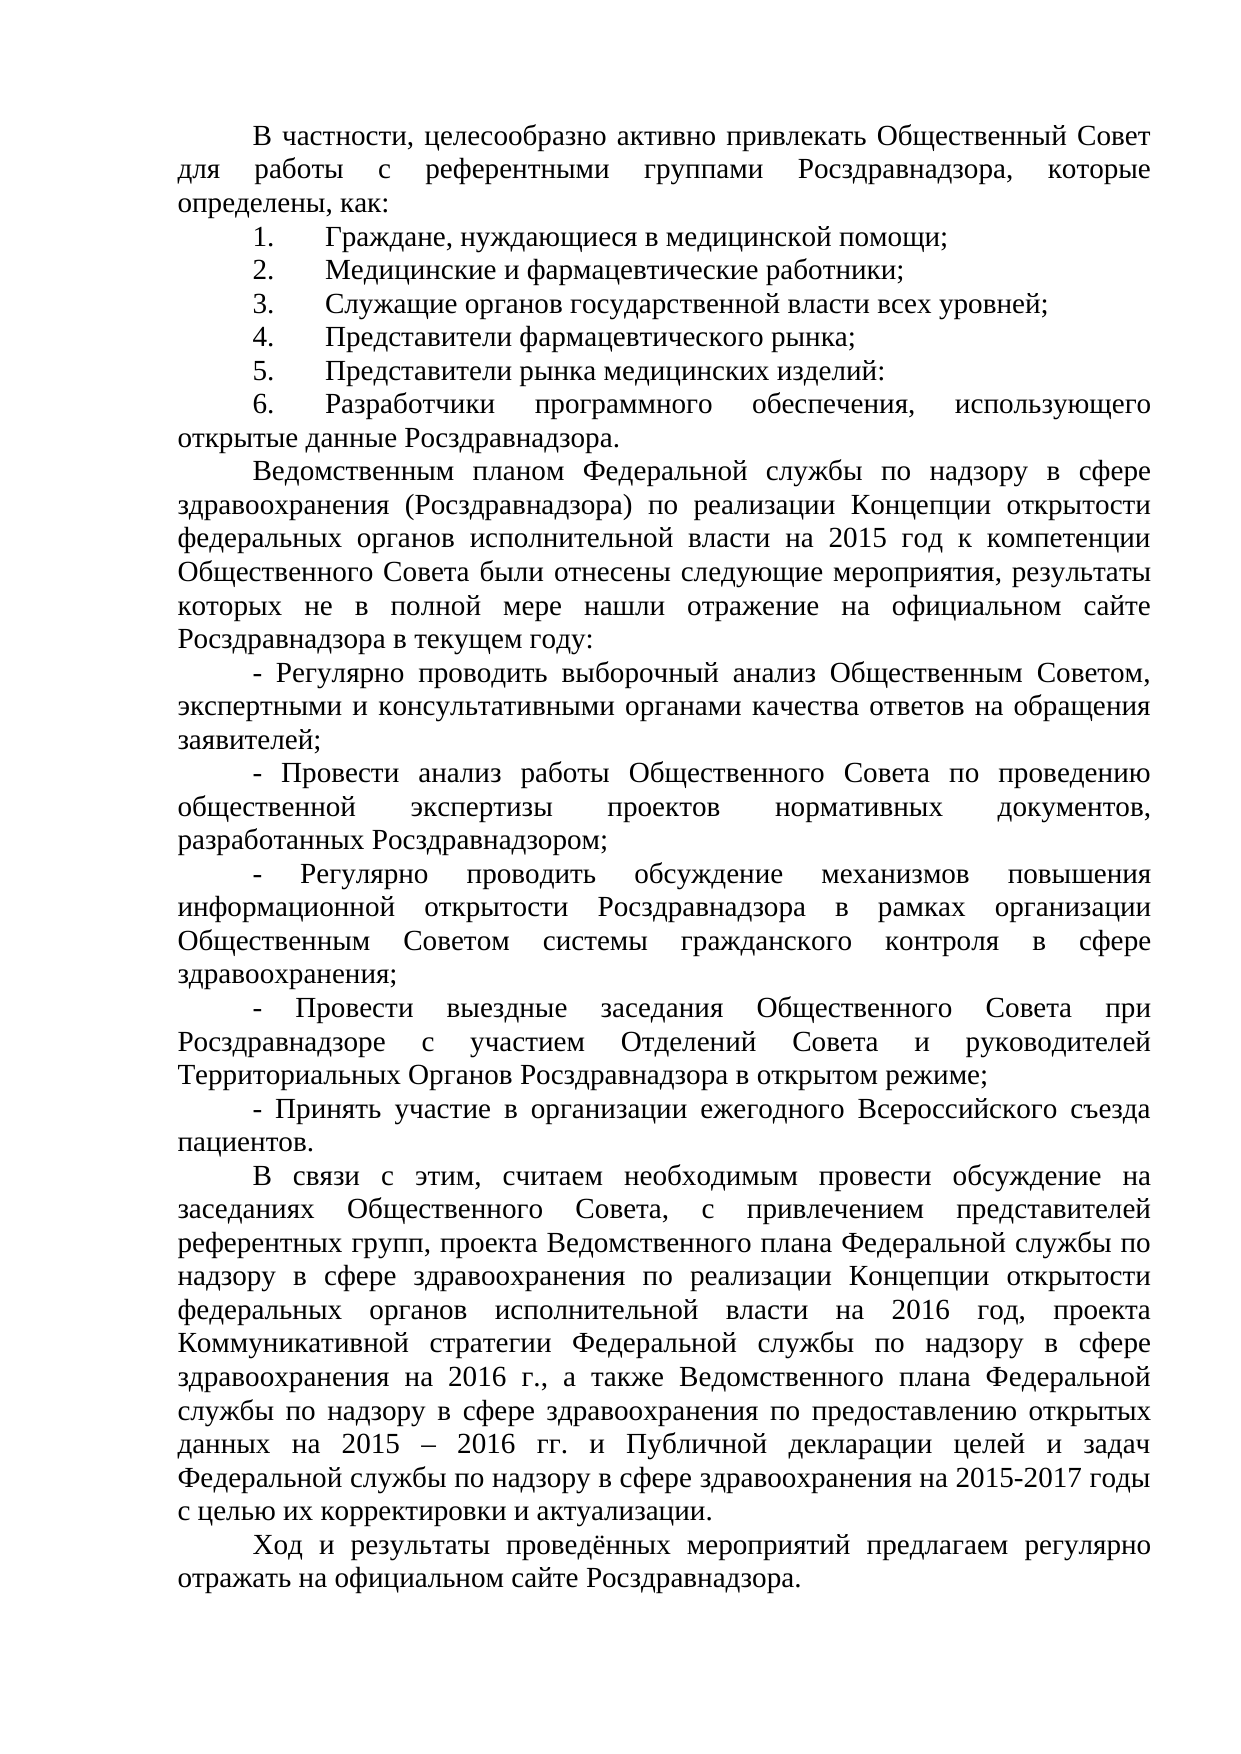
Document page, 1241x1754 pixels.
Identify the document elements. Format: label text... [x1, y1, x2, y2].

text 5. Представители рынка медицинских изделий: [177, 353, 1152, 386]
text 4. Представители фармацевтического рынка; [177, 319, 1152, 353]
text - Провести выездные заседания Общественного Совета при Росздравнадзоре с участием Отделений Совета и руководителей Территориальных Органов Росздравнадзора в открытом режиме; [177, 990, 1152, 1091]
text - Регулярно проводить выборочный анализ Общественным Советом, экспертными и консультативными органами качества ответов на обращения заявителей; [177, 655, 1152, 755]
text - Принять участие в организации ежегодного Всероссийского съезда пациентов. [177, 1091, 1152, 1158]
text - Регулярно проводить обсуждение механизмов повышения информационной открытости Росздравнадзора в рамках организации Общественным Советом системы гражданского контроля в сфере здравоохранения; [177, 856, 1152, 990]
text Ведомственным планом Федеральной службы по надзору в сфере здравоохранения (Росздравнадзора) по реализации Концепции открытости федеральных органов исполнительной власти на 2015 год к компетенции Общественного Совета были отнесены следующие мероприятия, результаты которых не в полной мере нашли отражение на официальном сайте Росздравнадзора в текущем году: [177, 453, 1152, 655]
text - Провести анализ работы Общественного Совета по проведению общественной экспертизы проектов нормативных документов, разработанных Росздравнадзором; [177, 755, 1152, 856]
text 2. Медицинские и фармацевтические работники; [177, 252, 1152, 286]
text В связи с этим, считаем необходимым провести обсуждение на заседаниях Общественного Совета, с привлечением представителей референтных групп, проекта Ведомственного плана Федеральной службы по надзору в сфере здравоохранения по реализации Концепции открытости федеральных органов исполнительной власти на 2016 год, проекта Коммуникативной стратегии Федеральной службы по надзору в сфере здравоохранения на 2016 г., а также Ведомственного плана Федеральной службы по надзору в сфере здравоохранения по предоставлению открытых данных на 2015 – 2016 гг. и Публичной декларации целей и задач Федеральной службы по надзору в сфере здравоохранения на 2015-2017 годы с целью их корректировки и актуализации. [177, 1158, 1152, 1527]
text 1. Граждане, нуждающиеся в медицинской помощи; [177, 219, 1152, 252]
text 6. Разработчики программного обеспечения, использующего открытые данные Росздравнадзора. [177, 386, 1152, 453]
text Ход и результаты проведённых мероприятий предлагаем регулярно отражать на официальном сайте Росздравнадзора. [177, 1527, 1152, 1594]
text 3. Служащие органов государственной власти всех уровней; [177, 286, 1152, 319]
text В частности, целесообразно активно привлекать Общественный Совет для работы с референтными группами Росздравнадзора, которые определены, как: [177, 118, 1152, 219]
